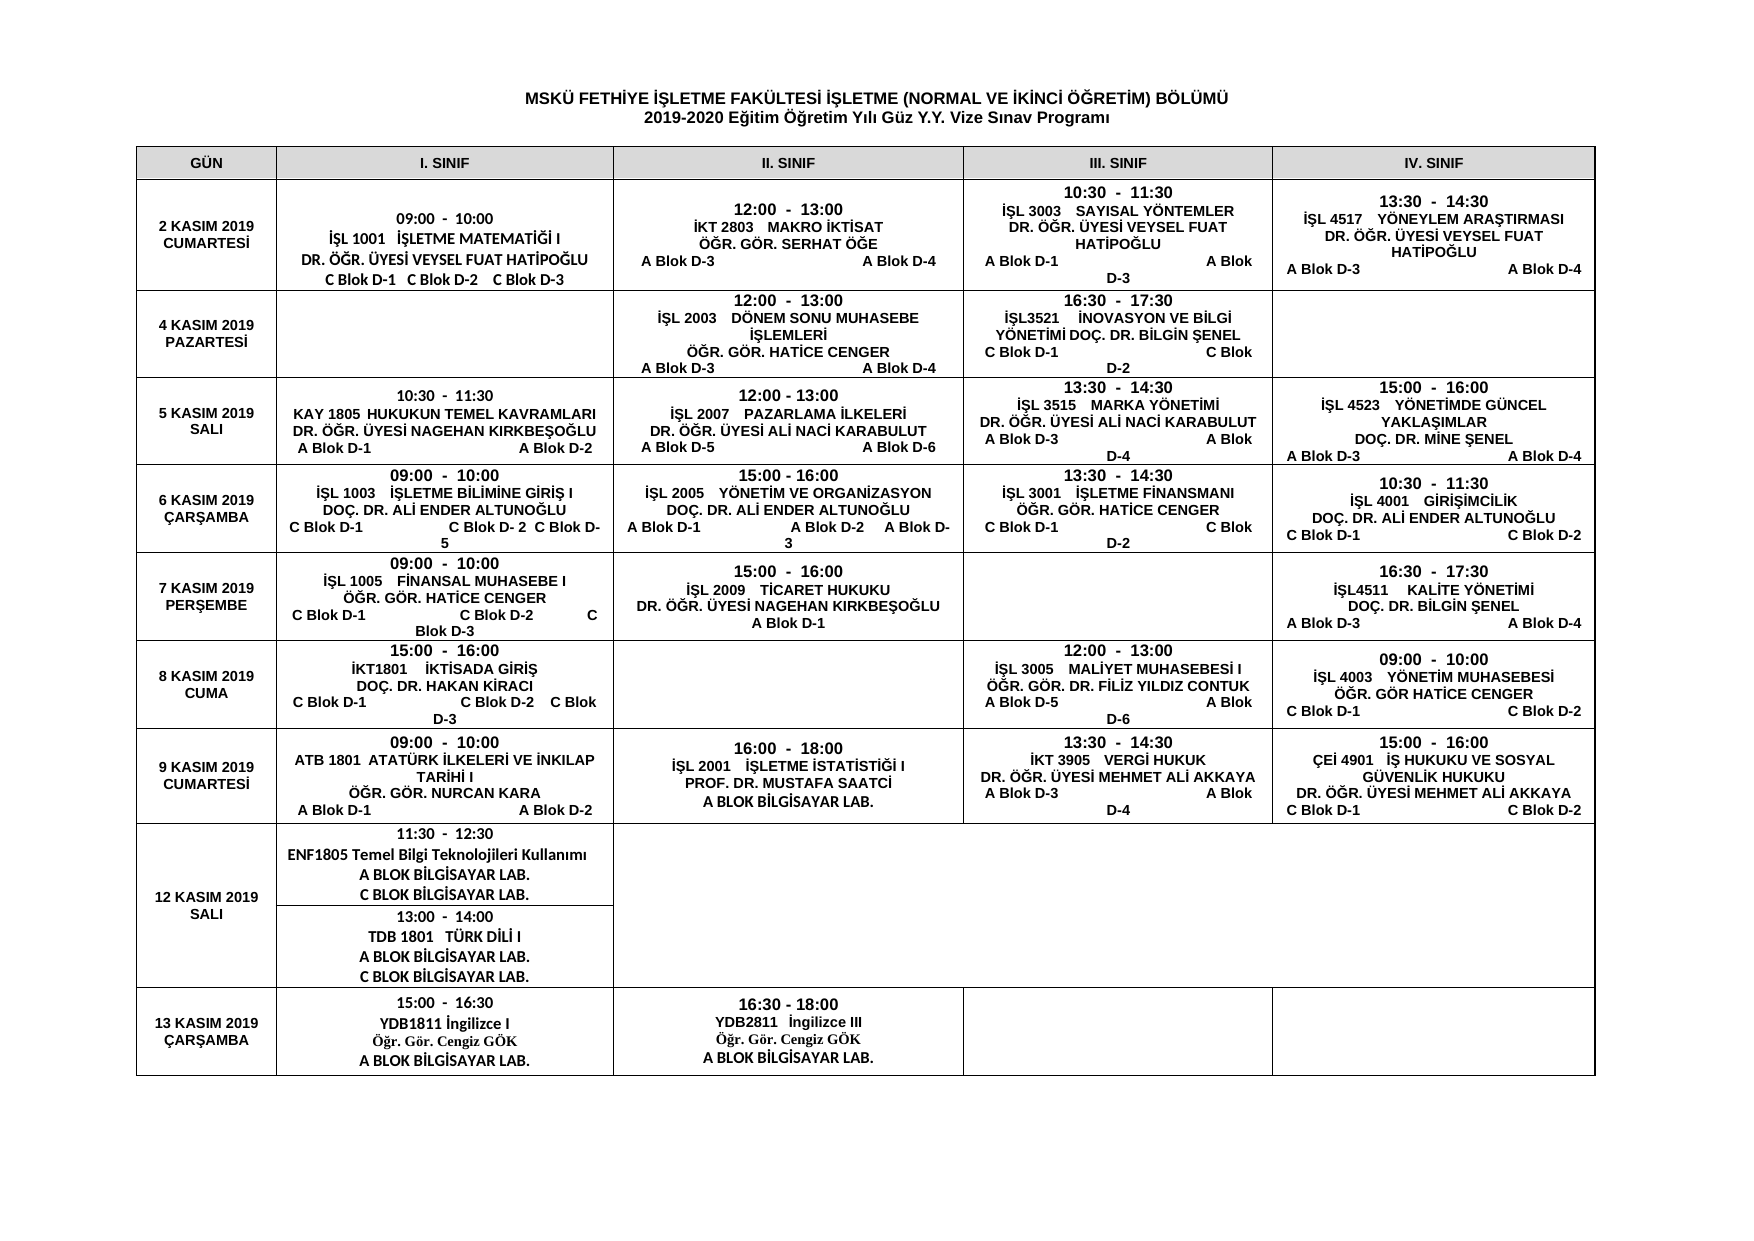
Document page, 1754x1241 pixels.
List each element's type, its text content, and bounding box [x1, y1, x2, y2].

table_cell 09:00 - 10:00 İŞL 1003 İŞLETME BİLİMİNE GİRİŞ I DOÇ. DR. ALİ ENDER ALTUNOĞLU C Blok D-1 C Blok D- 2 C Blok D-5 [277, 465, 613, 552]
table_cell 13:30 - 14:30 İKT 3905 VERGİ HUKUK DR. ÖĞR. ÜYESİ MEHMET ALİ AKKAYA A Blok D-3 A Blok D-4 [964, 729, 1272, 822]
table_cell 16:30 - 17:30 İŞL3521 İNOVASYON VE BİLGİ YÖNETİMİ DOÇ. DR. BİLGİN ŞENEL C Blok D-1 C Blok D-2 [964, 291, 1272, 377]
table_cell 13 KASIM 2019 ÇARŞAMBA [137, 988, 276, 1075]
table_header IV. SINIF [1273, 147, 1594, 178]
table_cell 12 KASIM 2019 SALI [137, 824, 276, 987]
table_header GÜN [137, 147, 276, 178]
table_cell [614, 824, 1594, 987]
table_cell 9 KASIM 2019 CUMARTESİ [137, 729, 276, 822]
table_cell 15:00 - 16:00 İKT1801 İKTİSADA GİRİŞ DOÇ. DR. HAKAN KİRACI C Blok D-1 C Blok D-2 C Blok D-3 [277, 641, 613, 727]
table_cell 09:00 - 10:00 İŞL 4003 YÖNETİM MUHASEBESİ ÖĞR. GÖR HATİCE CENGER C Blok D-1 C Blok D-2 [1273, 641, 1594, 727]
table_cell 09:00 - 10:00 İŞL 1001 İŞLETME MATEMATİĞİ I DR. ÖĞR. ÜYESİ VEYSEL FUAT HATİPOĞLU C Blok D-1 C Blok D-2 C Blok D-3 [277, 180, 613, 289]
table_cell 12:00 - 13:00 İŞL 3005 MALİYET MUHASEBESİ I ÖĞR. GÖR. DR. FİLİZ YILDIZ CONTUK A Blok D-5 A Blok D-6 [964, 641, 1272, 727]
table_cell 15:00 - 16:00 ÇEİ 4901 İŞ HUKUKU VE SOSYAL GÜVENLİK HUKUKU DR. ÖĞR. ÜYESİ MEHMET ALİ AKKAYA C Blok D-1 C Blok D-2 [1273, 729, 1594, 822]
table_cell 09:00 - 10:00 İŞL 1005 FİNANSAL MUHASEBE I ÖĞR. GÖR. HATİCE CENGER C Blok D-1 C Blok D-2 C Blok D-3 [277, 553, 613, 640]
table_cell [964, 553, 1272, 640]
table_cell 16:30 - 18:00 YDB2811 İngilizce III Öğr. Gör. Cengiz GÖK A BLOK BİLGİSAYAR LAB. [614, 988, 963, 1075]
table_cell [1273, 291, 1594, 377]
table_header I. SINIF [277, 147, 613, 178]
table_header II. SINIF [614, 147, 963, 178]
title MSKÜ FETHİYE İŞLETME FAKÜLTESİ İŞLETME (NORMAL VE İKİNCİ ÖĞRETİM) BÖLÜMÜ [148, 89, 1606, 108]
table_cell 10:30 - 11:30 İŞL 3003 SAYISAL YÖNTEMLER DR. ÖĞR. ÜYESİ VEYSEL FUAT HATİPOĞLU A Blok D-1 A Blok D-3 [964, 180, 1272, 289]
table_cell 16:30 - 17:30 İŞL4511 KALİTE YÖNETİMİ DOÇ. DR. BİLGİN ŞENEL A Blok D-3 A Blok D-4 [1273, 553, 1594, 640]
table_cell 13:00 - 14:00 TDB 1801 TÜRK DİLİ I A BLOK BİLGİSAYAR LAB. C BLOK BİLGİSAYAR LAB. [277, 906, 613, 987]
table_cell 15:00 - 16:00 İŞL 2009 TİCARET HUKUKU DR. ÖĞR. ÜYESİ NAGEHAN KIRKBEŞOĞLU A Blok D-1 [614, 553, 963, 640]
table_cell 12:00 - 13:00 İKT 2803 MAKRO İKTİSAT ÖĞR. GÖR. SERHAT ÖĞE A Blok D-3 A Blok D-4 [614, 180, 963, 289]
table_header III. SINIF [964, 147, 1272, 178]
table_cell 11:30 - 12:30 ENF1805 Temel Bilgi Teknolojileri Kullanımı A BLOK BİLGİSAYAR LAB. C BLOK BİLGİSAYAR LAB. [277, 824, 613, 905]
table_cell 6 KASIM 2019 ÇARŞAMBA [137, 465, 276, 552]
table_cell 12:00 - 13:00 İŞL 2007 PAZARLAMA İLKELERİ DR. ÖĞR. ÜYESİ ALİ NACİ KARABULUT A Blok D-5 A Blok D-6 [614, 378, 963, 464]
table_cell 09:00 - 10:00 ATB 1801 ATATÜRK İLKELERİ VE İNKILAP TARİHİ I ÖĞR. GÖR. NURCAN KARA A Blok D-1 A Blok D-2 [277, 729, 613, 822]
table_cell 5 KASIM 2019 SALI [137, 378, 276, 464]
title 2019-2020 Eğitim Öğretim Yılı Güz Y.Y. Vize Sınav Programı [148, 108, 1606, 127]
table_cell 2 KASIM 2019 CUMARTESİ [137, 180, 276, 289]
table_cell 8 KASIM 2019 CUMA [137, 641, 276, 727]
table_cell 10:30 - 11:30 İŞL 4001 GİRİŞİMCİLİK DOÇ. DR. ALİ ENDER ALTUNOĞLU C Blok D-1 C Blok D-2 [1273, 465, 1594, 552]
table_cell 4 KASIM 2019 PAZARTESİ [137, 291, 276, 377]
table_cell 10:30 - 11:30 KAY 1805 HUKUKUN TEMEL KAVRAMLARI DR. ÖĞR. ÜYESİ NAGEHAN KIRKBEŞOĞLU A Blok D-1 A Blok D-2 [277, 378, 613, 464]
table_cell [614, 641, 963, 727]
table_cell 7 KASIM 2019 PERŞEMBE [137, 553, 276, 640]
table_cell 15:00 - 16:00 İŞL 2005 YÖNETİM VE ORGANİZASYON DOÇ. DR. ALİ ENDER ALTUNOĞLU A Blok D-1 A Blok D-2 A Blok D-3 [614, 465, 963, 552]
table_cell 15:00 - 16:30 YDB1811 İngilizce I Öğr. Gör. Cengiz GÖK A BLOK BİLGİSAYAR LAB. [277, 988, 613, 1075]
table_cell 13:30 - 14:30 İŞL 3515 MARKA YÖNETİMİ DR. ÖĞR. ÜYESİ ALİ NACİ KARABULUT A Blok D-3 A Blok D-4 [964, 378, 1272, 464]
table_cell [1273, 988, 1594, 1075]
table_cell 12:00 - 13:00 İŞL 2003 DÖNEM SONU MUHASEBE İŞLEMLERİ ÖĞR. GÖR. HATİCE CENGER A Blok D-3 A Blok D-4 [614, 291, 963, 377]
table_cell 13:30 - 14:30 İŞL 4517 YÖNEYLEM ARAŞTIRMASI DR. ÖĞR. ÜYESİ VEYSEL FUAT HATİPOĞLU A Blok D-3 A Blok D-4 [1273, 180, 1594, 289]
table_cell 16:00 - 18:00 İŞL 2001 İŞLETME İSTATİSTİĞİ I PROF. DR. MUSTAFA SAATCİ A BLOK BİLGİSAYAR LAB. [614, 729, 963, 822]
table_cell [964, 988, 1272, 1075]
table_cell 15:00 - 16:00 İŞL 4523 YÖNETİMDE GÜNCEL YAKLAŞIMLAR DOÇ. DR. MİNE ŞENEL A Blok D-3 A Blok D-4 [1273, 378, 1594, 464]
table_cell 13:30 - 14:30 İŞL 3001 İŞLETME FİNANSMANI ÖĞR. GÖR. HATİCE CENGER C Blok D-1 C Blok D-2 [964, 465, 1272, 552]
table_cell [277, 291, 613, 377]
